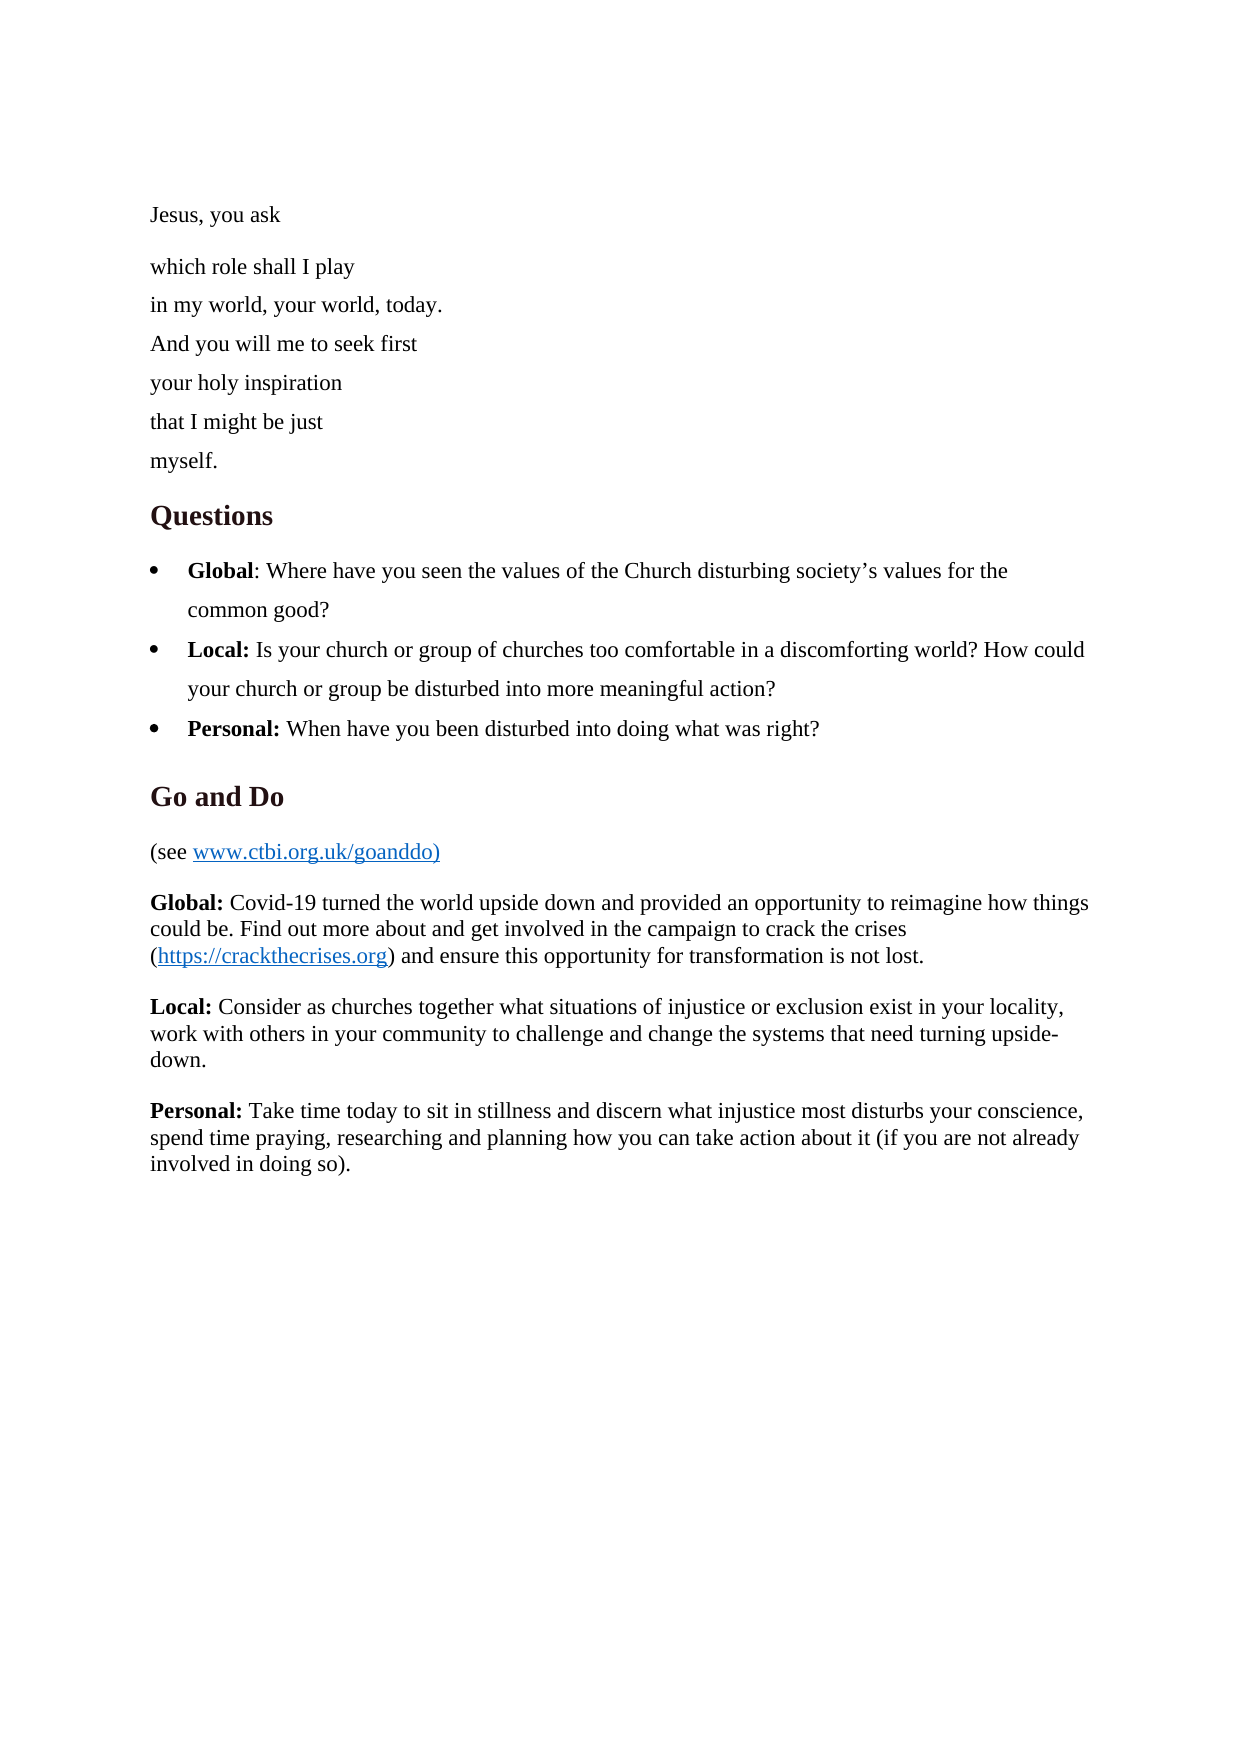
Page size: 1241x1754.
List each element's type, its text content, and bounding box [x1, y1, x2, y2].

text that I might be just [150, 408, 1090, 434]
text And you will me to seek first [150, 330, 1090, 357]
text Jesus, you ask [150, 201, 1090, 228]
list Global: Where have you seen the values of the Church disturbing society’s values for the common good? [150, 557, 1090, 623]
list Local: Is your church or group of churches too comfortable in a discomforting world? How could your church or group be disturbed into more meaningful action? [150, 636, 1090, 702]
subtitle Questions [150, 498, 1090, 532]
text Personal: Take time today to sit in stillness and discern what injustice most disturbs your conscience, spend time praying, researching and planning how you can take action about it (if you are not already involved in doing so). [150, 1097, 1090, 1176]
text in my world, your world, today. [150, 292, 1090, 318]
text your holy inspiration [150, 369, 1090, 396]
list Personal: When have you been disturbed into doing what was right? [150, 715, 1090, 741]
text which role shall I play [150, 253, 1090, 279]
text (see www.ctbi.org.uk/goanddo) [150, 838, 1090, 864]
text Local: Consider as churches together what situations of injustice or exclusion exist in your locality, work with others in your community to challenge and change the systems that need turning upside-down. [150, 993, 1090, 1072]
text myself. [150, 447, 1090, 473]
text Global: Covid-19 turned the world upside down and provided an opportunity to reimagine how things could be. Find out more about and get involved in the campaign to crack the crises (https://crackthecrises.org) and ensure this opportunity for transformation is not lost. [150, 889, 1090, 968]
subtitle Go and Do [150, 779, 1090, 813]
